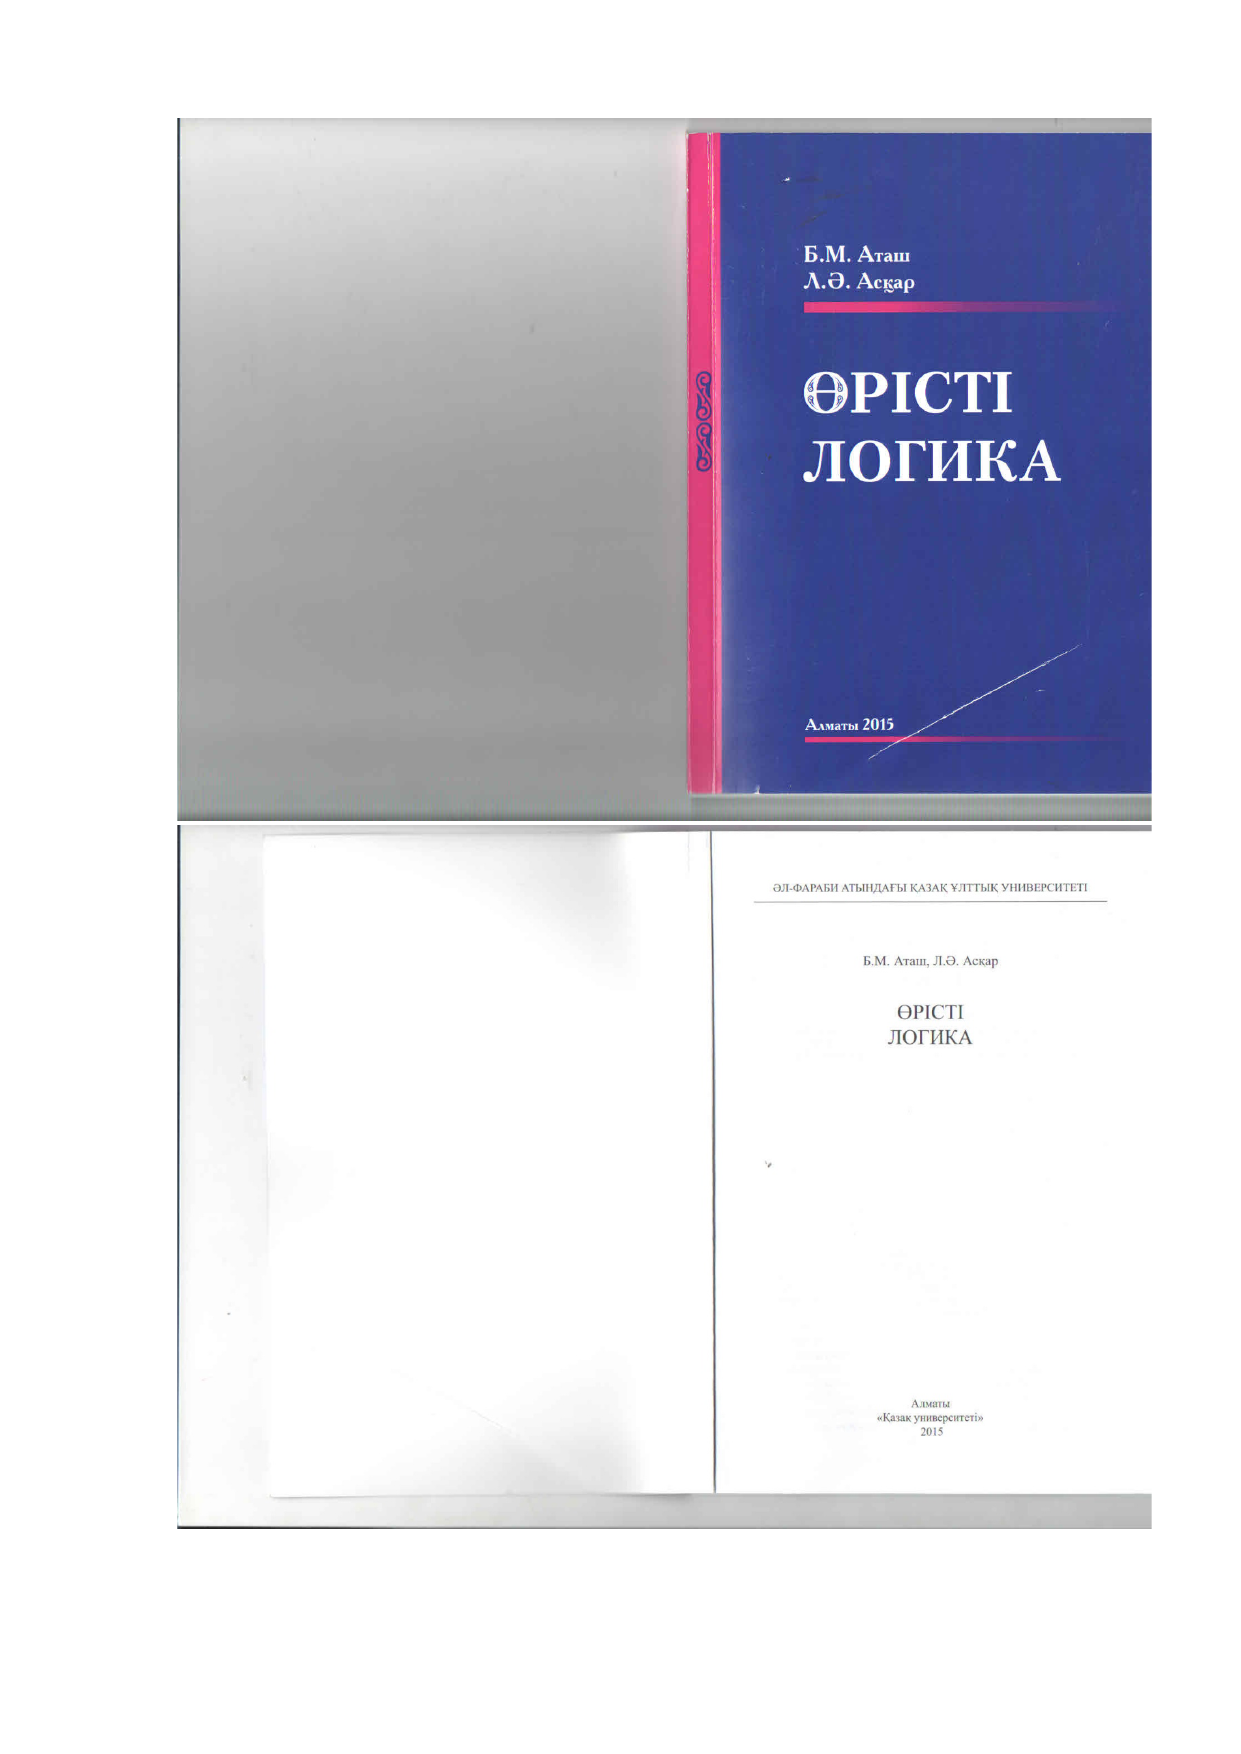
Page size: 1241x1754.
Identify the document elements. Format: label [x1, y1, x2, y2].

picture [177, 825, 1152, 1529]
picture [177, 118, 1152, 821]
